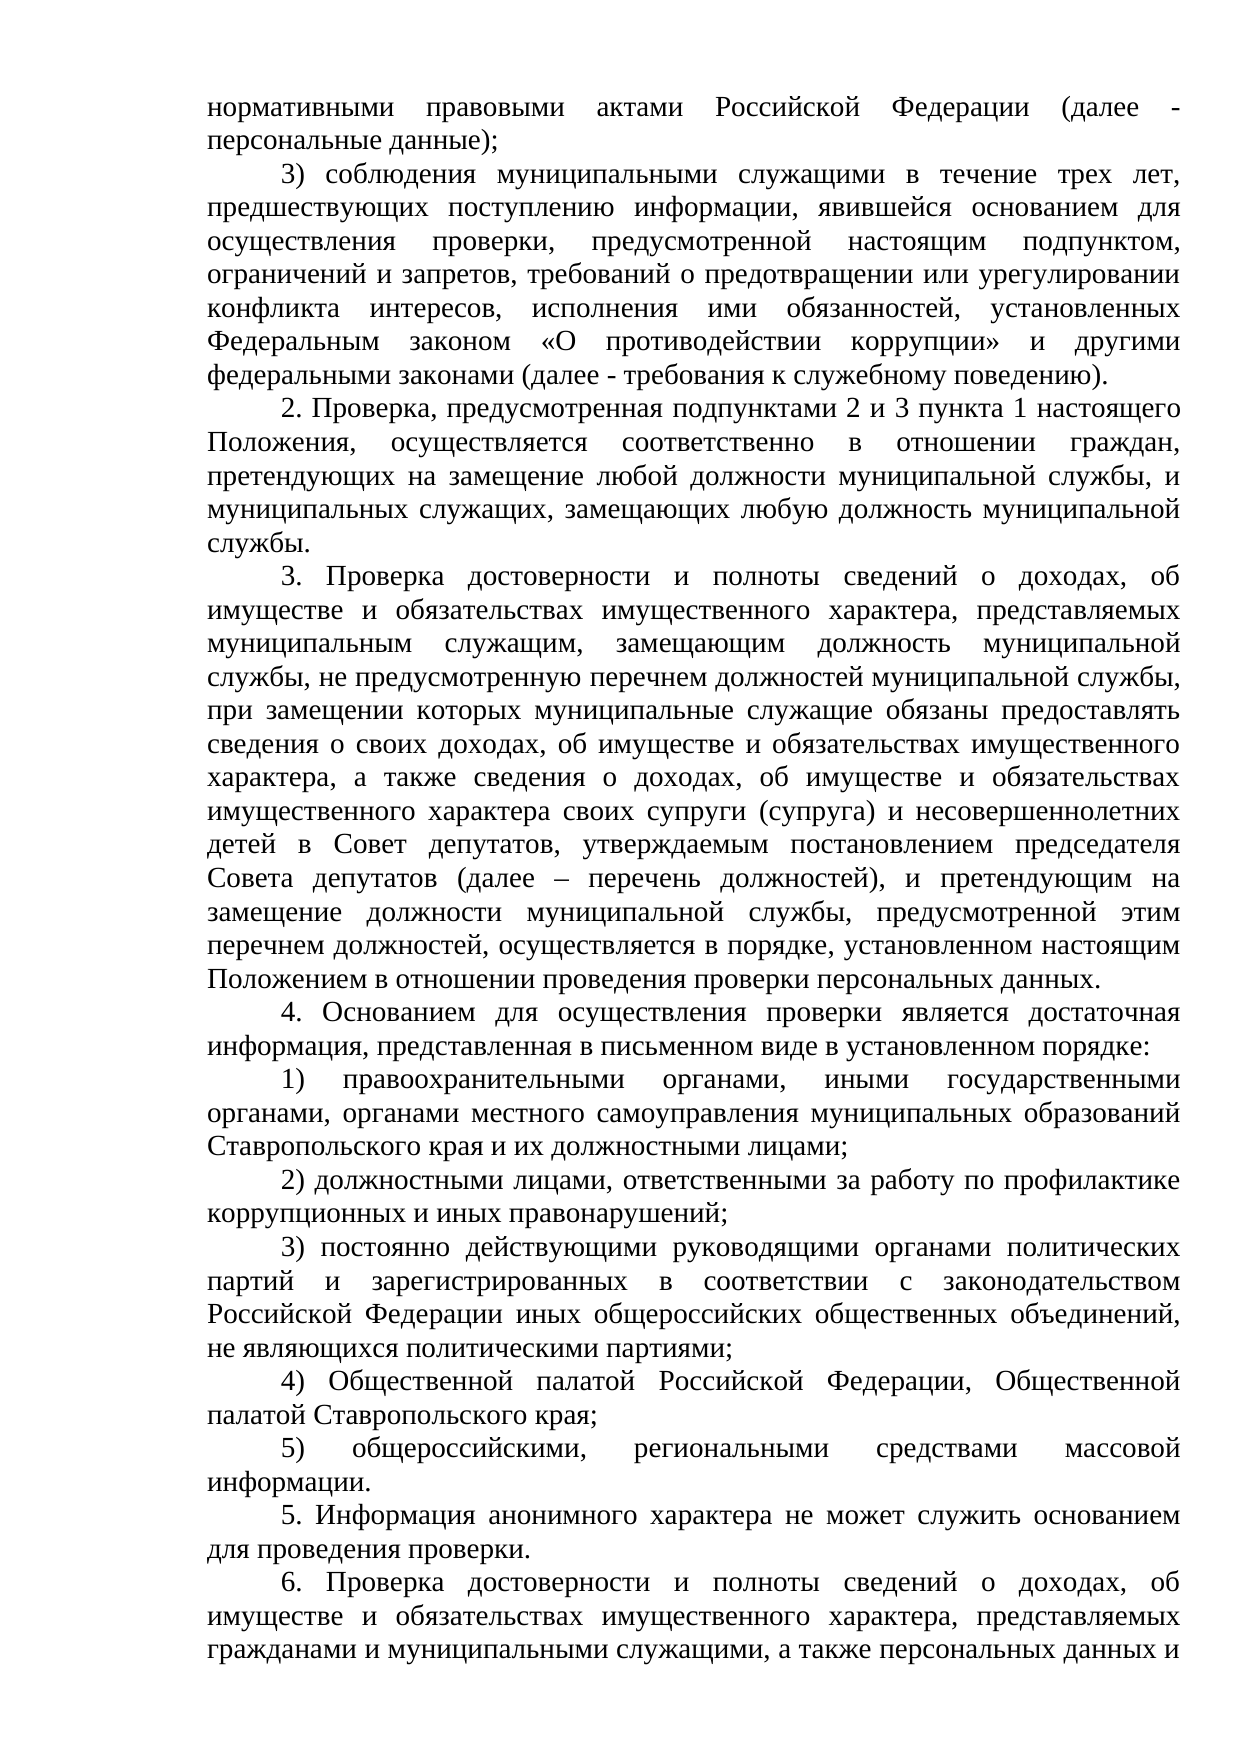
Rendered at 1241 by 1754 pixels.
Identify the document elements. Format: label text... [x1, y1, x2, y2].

text 3) постоянно действующими руководящими органами политических партий и зарегистрированных в соответствии с законодательством Российской Федерации иных общероссийских общественных объединений, не являющихся политическими партиями; [207, 1229, 1181, 1363]
text 2. Проверка, предусмотренная подпунктами 2 и 3 пункта 1 настоящего Положения, осуществляется соответственно в отношении граждан, претендующих на замещение любой должности муниципальной службы, и муниципальных служащих, замещающих любую должность муниципальной службы. [207, 391, 1181, 558]
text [207, 89, 1181, 156]
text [207, 1564, 1181, 1665]
text 2) должностными лицами, ответственными за работу по профилактике коррупционных и иных правонарушений; [207, 1162, 1181, 1229]
text 5. Информация анонимного характера не может служить основанием для проведения проверки. [207, 1497, 1181, 1564]
text 4. Основанием для осуществления проверки является достаточная информация, представленная в письменном виде в установленном порядке: [207, 994, 1181, 1061]
text 4) Общественной палатой Российской Федерации, Общественной палатой Ставропольского края; [207, 1363, 1181, 1430]
text 1) правоохранительными органами, иными государственными органами, органами местного самоуправления муниципальных образований Ставропольского края и их должностными лицами; [207, 1061, 1181, 1162]
text 3. Проверка достоверности и полноты сведений о доходах, об имуществе и обязательствах имущественного характера, представляемых муниципальным служащим, замещающим должность муниципальной службы, не предусмотренную перечнем должностей муниципальной службы, при замещении которых муниципальные служащие обязаны предоставлять сведения о своих доходах, об имуществе и обязательствах имущественного характера, а также сведения о доходах, об имуществе и обязательствах имущественного характера своих супруги (супруга) и несовершеннолетних детей в Совет депутатов, утверждаемым постановлением председателя Совета депутатов (далее – перечень должностей), и претендующим на замещение должности муниципальной службы, предусмотренной этим перечнем должностей, осуществляется в порядке, установленном настоящим Положением в отношении проведения проверки персональных данных. [207, 558, 1181, 994]
text 3) соблюдения муниципальными служащими в течение трех лет, предшествующих поступлению информации, явившейся основанием для осуществления проверки, предусмотренной настоящим подпунктом, ограничений и запретов, требований о предотвращении или урегулировании конфликта интересов, исполнения ими обязанностей, установленных Федеральным законом «О противодействии коррупции» и другими федеральными законами (далее - требования к служебному поведению). [207, 156, 1181, 391]
text 5) общероссийскими, региональными средствами массовой информации. [207, 1430, 1181, 1497]
